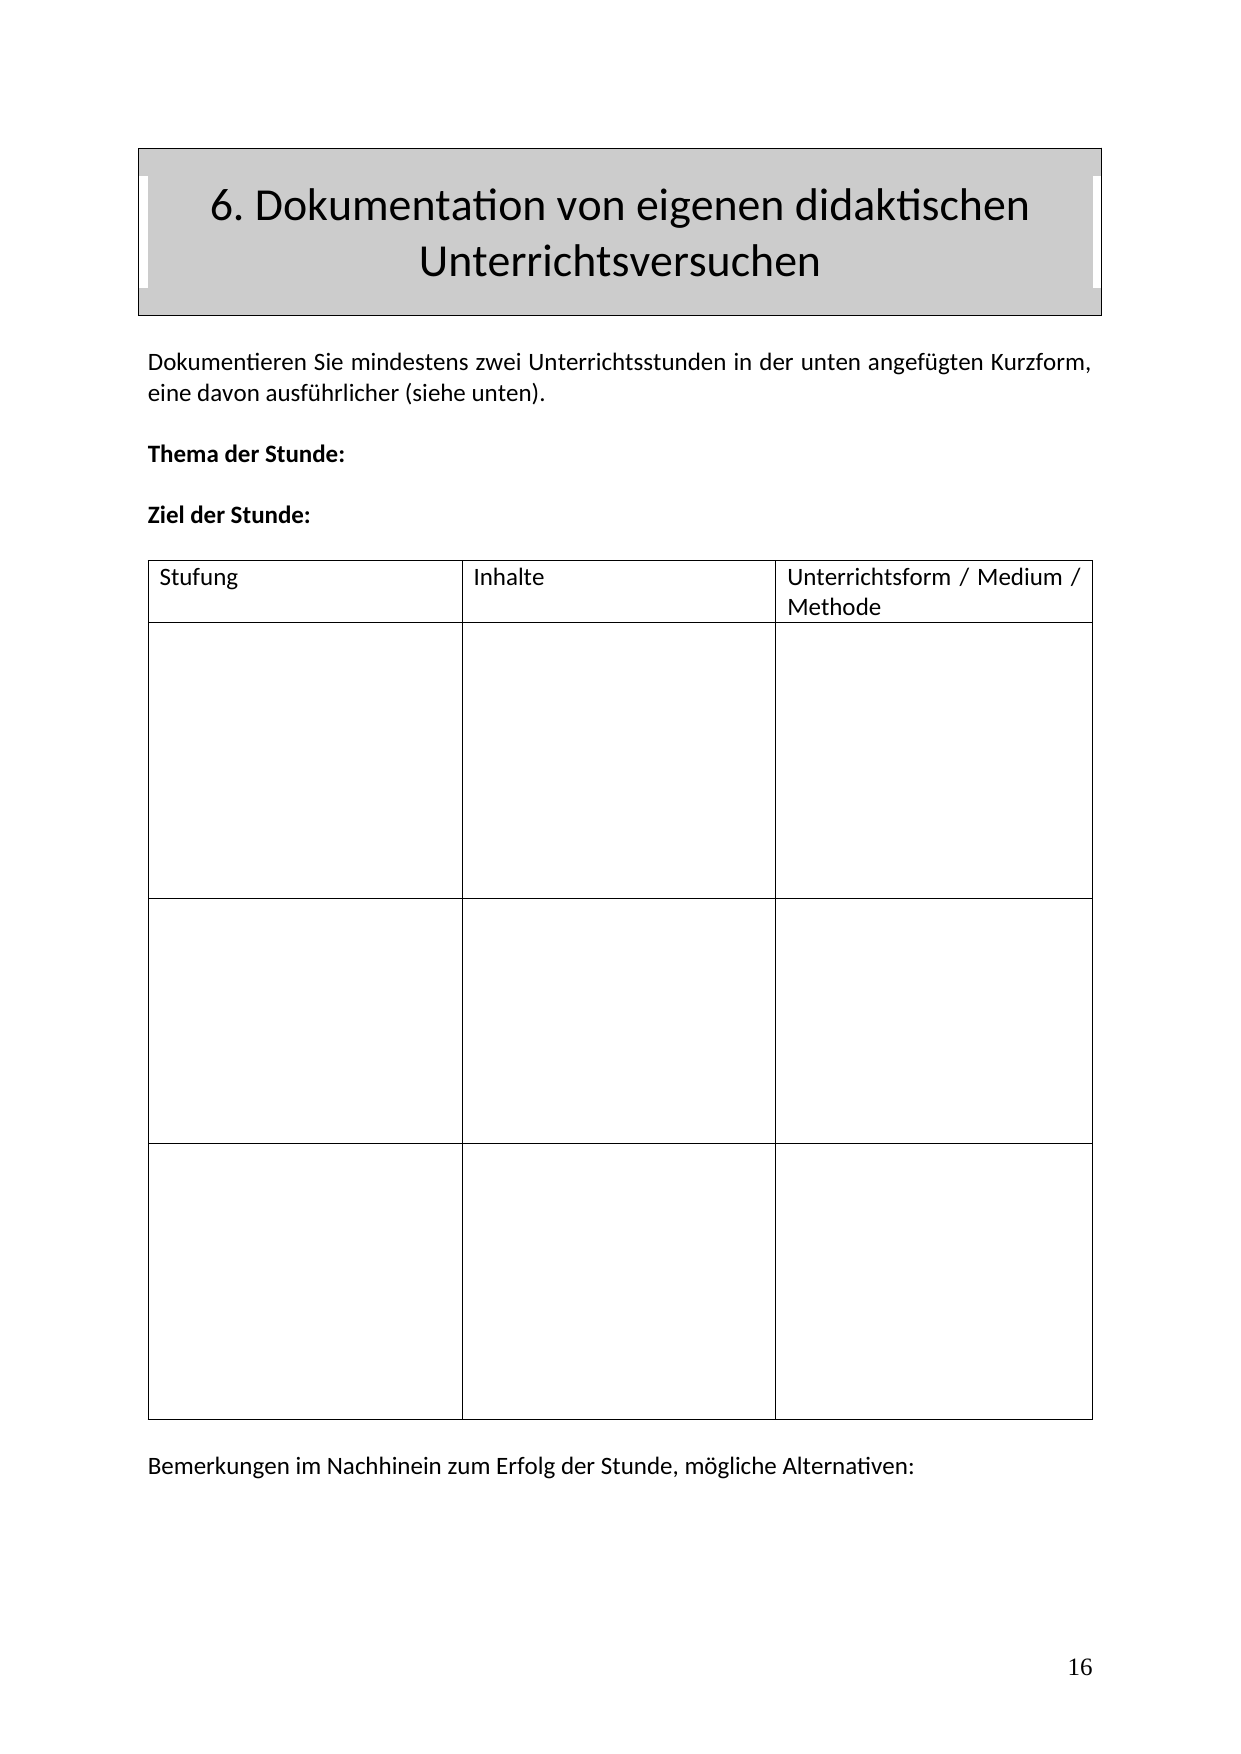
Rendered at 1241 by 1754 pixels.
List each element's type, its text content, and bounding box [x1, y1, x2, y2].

table_cell [776, 623, 1092, 898]
table_cell [776, 1144, 1092, 1419]
text 6. Dokumentation von eigenen didaktischen Unterrichtsversuchen [148, 176, 1093, 284]
table_cell [776, 899, 1092, 1143]
table_cell [149, 1144, 462, 1419]
table_header Inhalte [463, 561, 775, 622]
text Ziel der Stunde: [148, 499, 1093, 529]
table_cell [463, 1144, 775, 1419]
table_cell [149, 623, 462, 898]
table_header Stufung [149, 561, 462, 622]
table_cell [463, 623, 775, 898]
table_header Unterrichtsform / Medium / Methode [776, 561, 1092, 622]
text Dokumentieren Sie mindestens zwei Unterrichtsstunden in der unten angefügten Kurzform, eine davon ausführlicher (siehe unten). [148, 346, 1093, 407]
table_cell [463, 899, 775, 1143]
table_cell [149, 899, 462, 1143]
text Bemerkungen im Nachhinein zum Erfolg der Stunde, mögliche Alternativen: [148, 1450, 1093, 1481]
text Thema der Stunde: [148, 438, 1093, 468]
